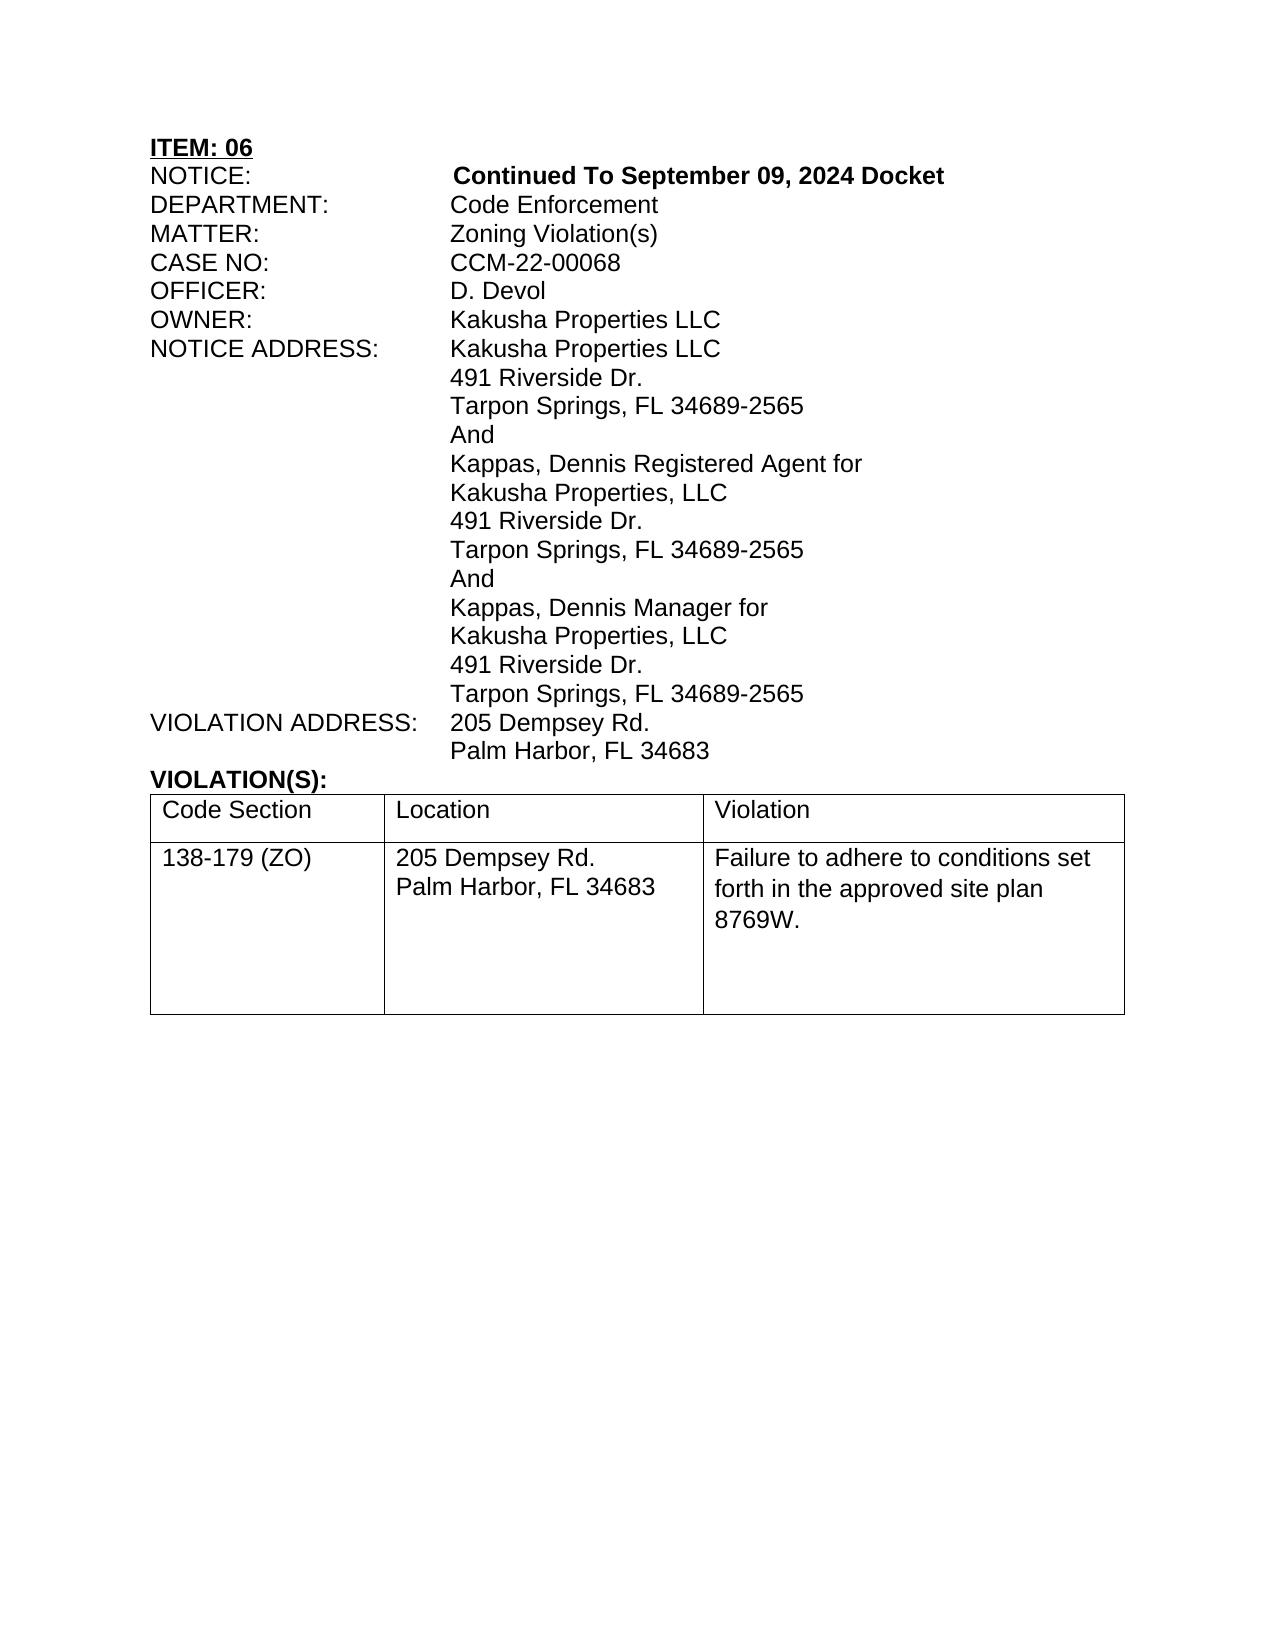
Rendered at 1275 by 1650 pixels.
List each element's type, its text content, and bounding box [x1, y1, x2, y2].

text Kappas, Dennis Manager for [150, 592, 1125, 621]
text ITEM: 06 [150, 132, 1125, 161]
text 491 Riverside Dr. [150, 362, 1125, 391]
table_cell 205 Dempsey Rd. Palm Harbor, FL 34683 [385, 843, 703, 1014]
table_cell 138-179 (ZO) [151, 843, 384, 1014]
text Kappas, Dennis Registered Agent for [150, 449, 1125, 477]
text 491 Riverside Dr. [150, 506, 1125, 535]
table_header Code Section [151, 795, 384, 842]
text NOTICE: Continued To September 09, 2024 Docket [150, 161, 1125, 190]
text And [150, 564, 1125, 592]
text NOTICE ADDRESS: Kakusha Properties LLC [150, 334, 1125, 362]
text 491 Riverside Dr. [150, 650, 1125, 679]
table_cell Failure to adhere to conditions set forth in the approved site plan 8769W. [704, 843, 1124, 1014]
text OFFICER: D. Devol [150, 276, 1125, 305]
text Tarpon Springs, FL 34689-2565 [150, 535, 1125, 564]
table_header Violation [704, 795, 1124, 842]
table_header Location [385, 795, 703, 842]
text MATTER: Zoning Violation(s) [150, 219, 1125, 247]
text VIOLATION(S): [150, 765, 1125, 794]
text Palm Harbor, FL 34683 [150, 736, 1125, 765]
text CASE NO: CCM-22-00068 [150, 247, 1125, 276]
text DEPARTMENT: Code Enforcement [150, 190, 1125, 219]
text Tarpon Springs, FL 34689-2565 [150, 391, 1125, 420]
text OWNER: Kakusha Properties LLC [150, 305, 1125, 334]
text Tarpon Springs, FL 34689-2565 [150, 679, 1125, 707]
text And [150, 420, 1125, 449]
text VIOLATION ADDRESS: 205 Dempsey Rd. [150, 707, 1125, 736]
text Kakusha Properties, LLC [150, 621, 1125, 650]
text Kakusha Properties, LLC [150, 477, 1125, 506]
